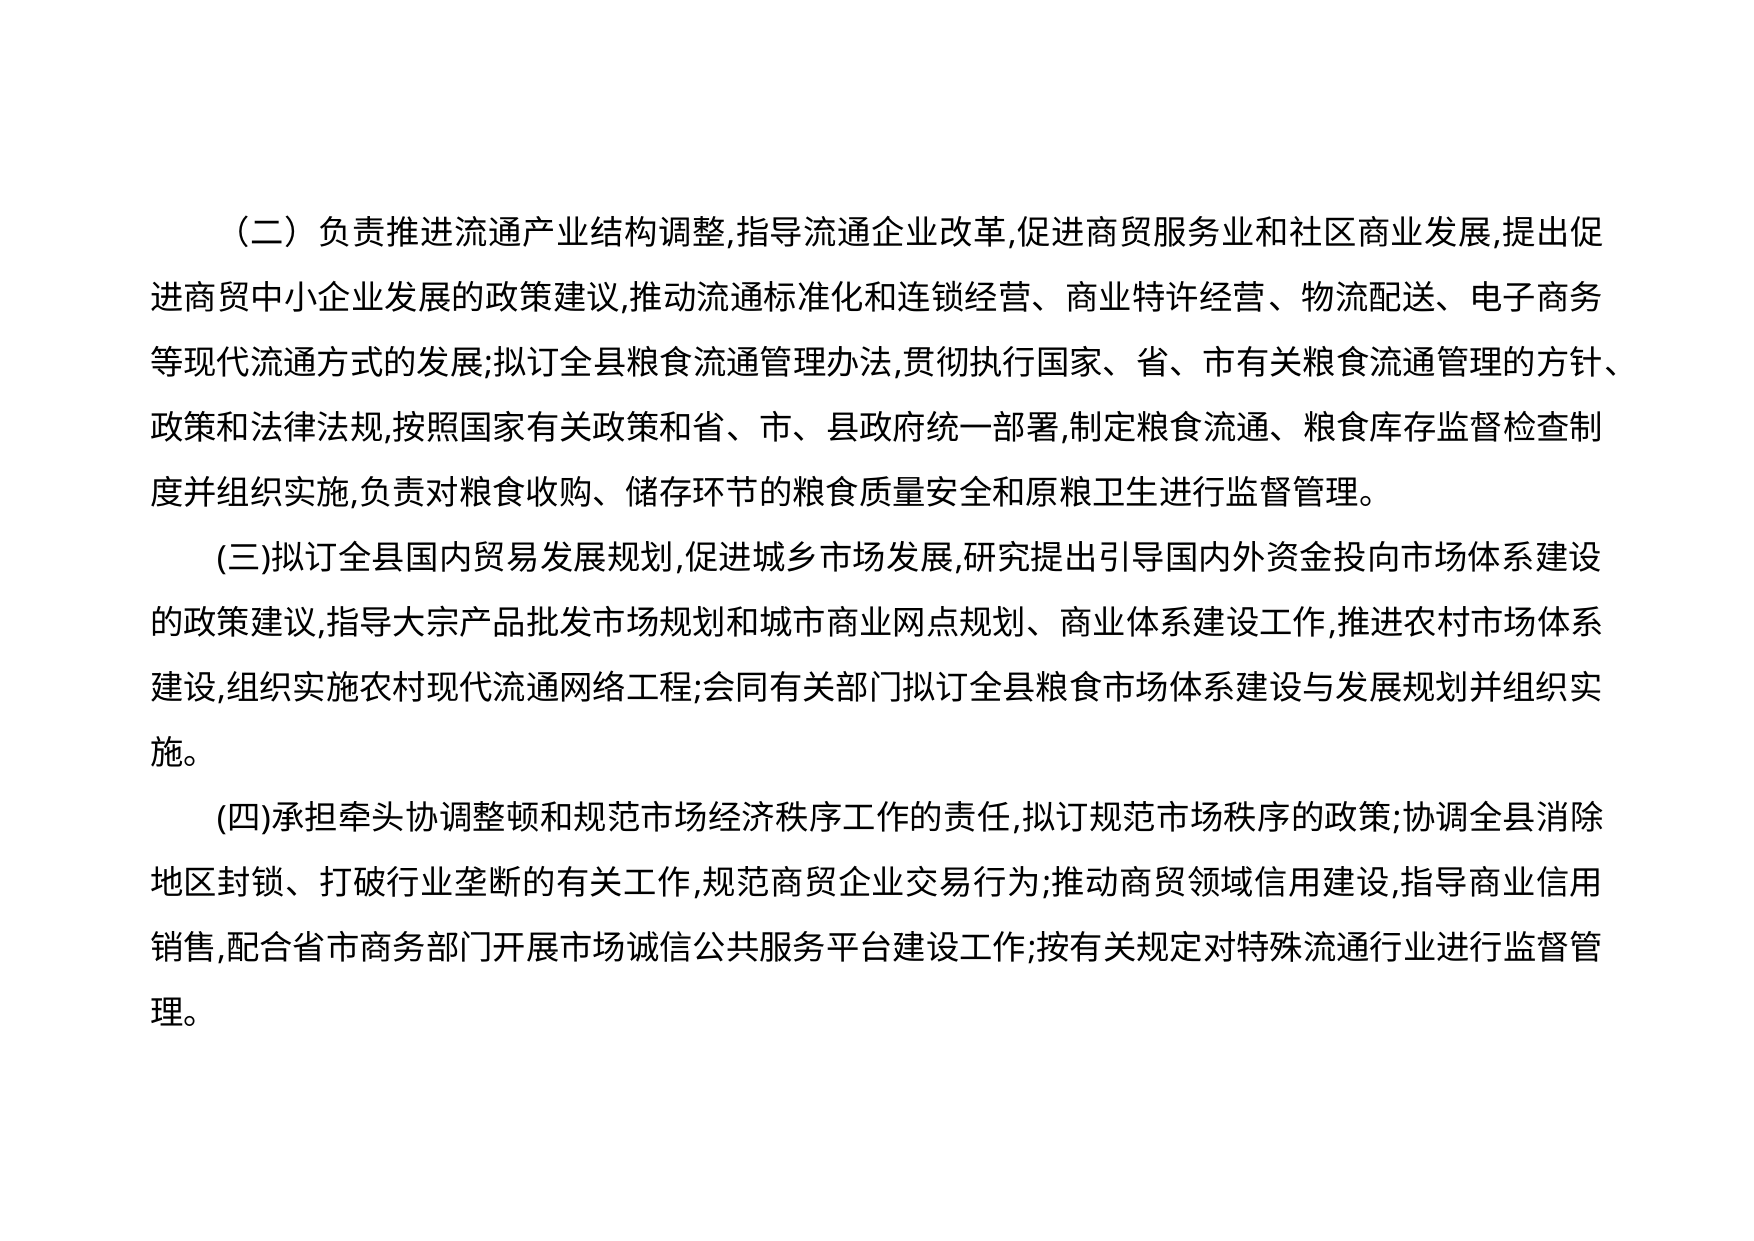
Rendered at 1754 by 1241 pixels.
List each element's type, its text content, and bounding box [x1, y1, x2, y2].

text （二）负责推进流通产业结构调整,指导流通企业改革,促进商贸服务业和社区商业发展,提出促进商贸中小企业发展的政策建议,推动流通标准化和连锁经营、商业特许经营、物流配送、电子商务等现代流通方式的发展;拟订全县粮食流通管理办法,贯彻执行国家、省、市有关粮食流通管理的方针、政策和法律法规,按照国家有关政策和省、市、县政府统一部署,制定粮食流通、粮食库存监督检查制度并组织实施,负责对粮食收购、储存环节的粮食质量安全和原粮卫生进行监督管理。 [150, 198, 1604, 523]
text (三)拟订全县国内贸易发展规划,促进城乡市场发展,研究提出引导国内外资金投向市场体系建设的政策建议,指导大宗产品批发市场规划和城市商业网点规划、商业体系建设工作,推进农村市场体系建设,组织实施农村现代流通网络工程;会同有关部门拟订全县粮食市场体系建设与发展规划并组织实施。 [150, 523, 1604, 783]
text (四)承担牵头协调整顿和规范市场经济秩序工作的责任,拟订规范市场秩序的政策;协调全县消除地区封锁、打破行业垄断的有关工作,规范商贸企业交易行为;推动商贸领域信用建设,指导商业信用销售,配合省市商务部门开展市场诚信公共服务平台建设工作;按有关规定对特殊流通行业进行监督管理。 [150, 783, 1604, 1043]
